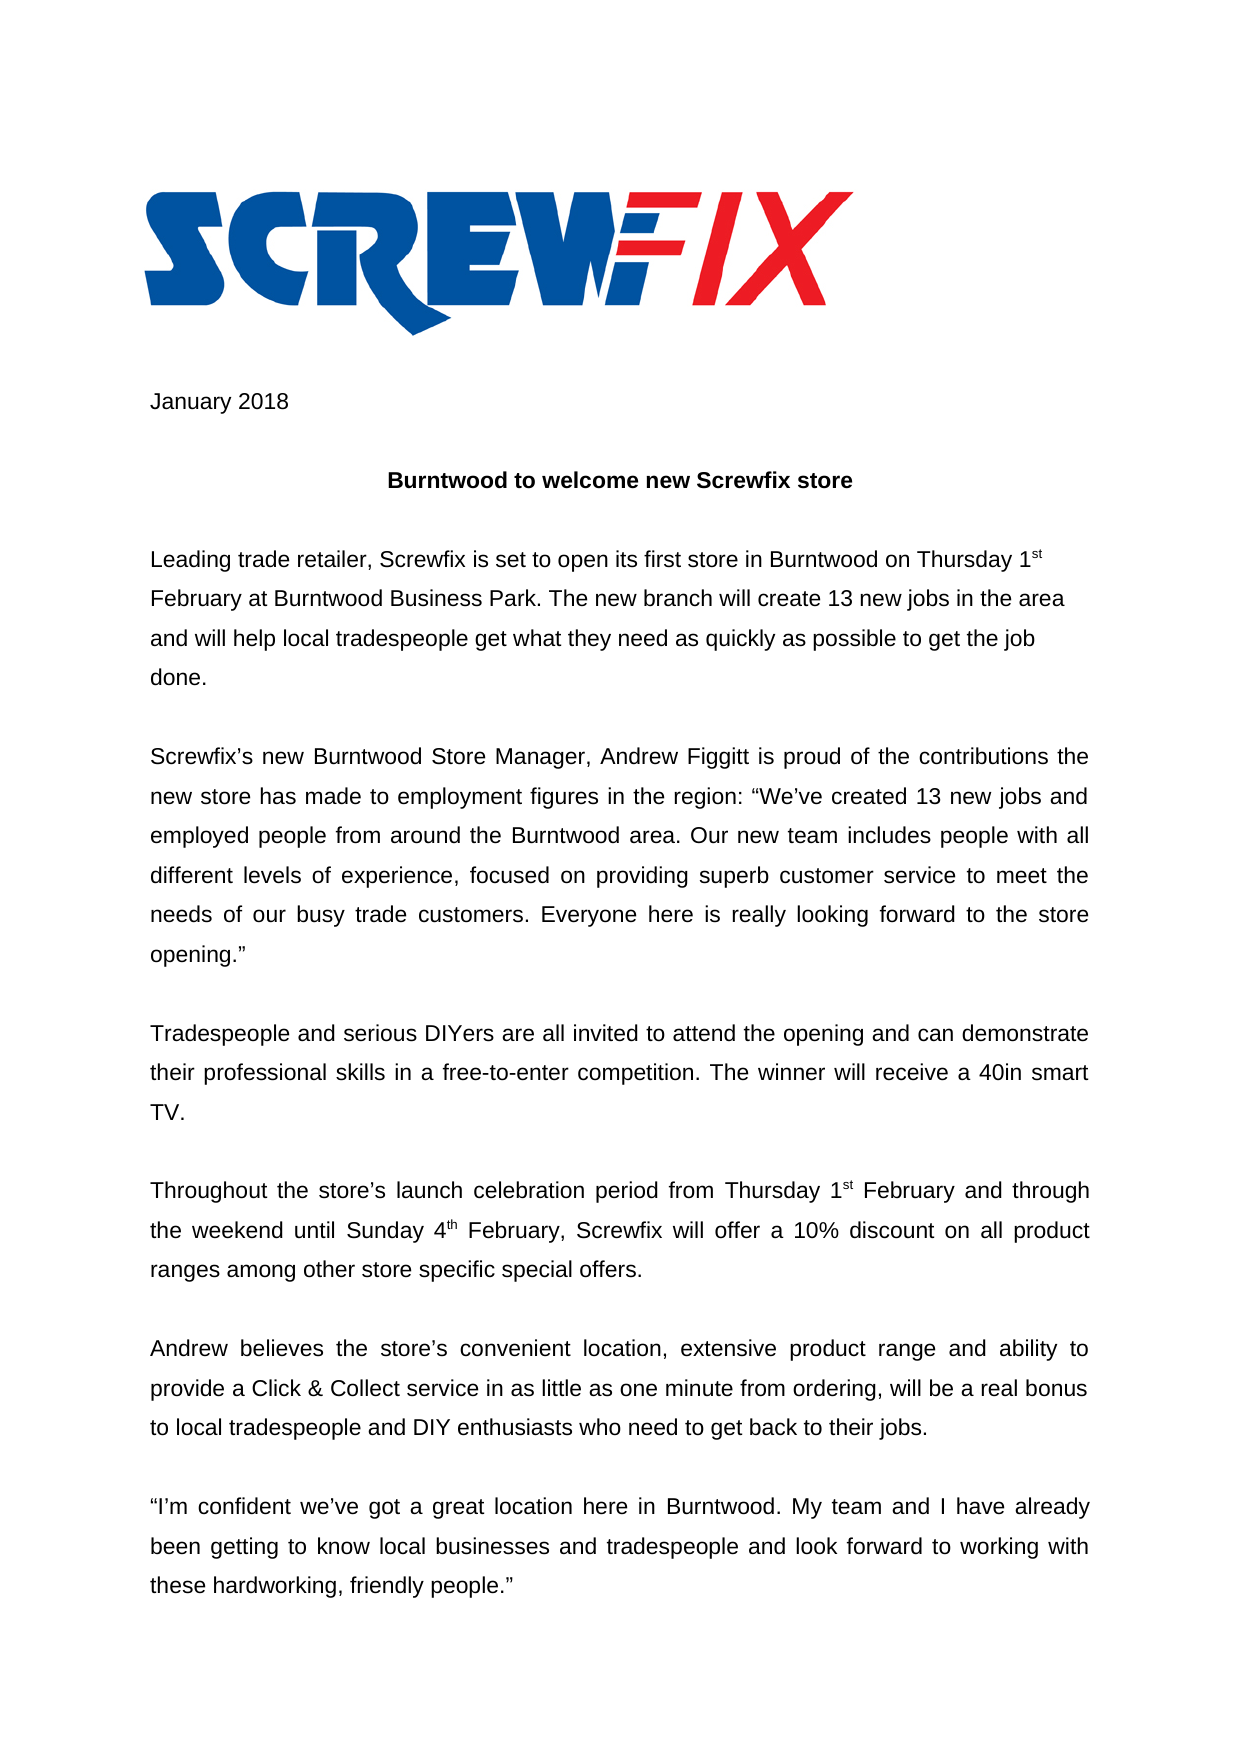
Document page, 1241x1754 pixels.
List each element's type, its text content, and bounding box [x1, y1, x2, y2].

text Leading trade retailer, Screwfix is set to open its first store in Burntwood on Thursday 1st February at Burntwood Business Park. The new branch will create 13 new jobs in the area and will help local tradespeople get what they need as quickly as possible to get the job done. [150, 546, 1090, 691]
text January 2018 [150, 388, 1090, 414]
picture [103, 150, 894, 360]
text Throughout the store’s launch celebration period from Thursday 1st February and through the weekend until Sunday 4th February, Screwfix will offer a 10% discount on all product ranges among other store specific special offers. [150, 1177, 1090, 1283]
text Screwfix’s new Burntwood Store Manager, Andrew Figgitt is proud of the contributions the new store has made to employment figures in the region: “We’ve created 13 new jobs and employed people from around the Burntwood area. Our new team includes people with all different levels of experience, focused on providing superb customer service to meet the needs of our busy trade customers. Everyone here is really looking forward to the store opening.” [150, 743, 1090, 967]
text Burntwood to welcome new Screwfix store [150, 467, 1090, 493]
text “I’m confident we’ve got a great location here in Burntwood. My team and I have already been getting to know local businesses and tradespeople and look forward to working with these hardworking, friendly people.” [150, 1493, 1090, 1598]
text Tradespeople and serious DIYers are all invited to attend the opening and can demonstrate their professional skills in a free-to-enter competition. The winner will receive a 40in smart TV. [150, 1019, 1090, 1125]
text Andrew believes the store’s convenient location, extensive product range and ability to provide a Click & Collect service in as little as one minute from ordering, will be a real bonus to local tradespeople and DIY enthusiasts who need to get back to their jobs. [150, 1335, 1090, 1441]
